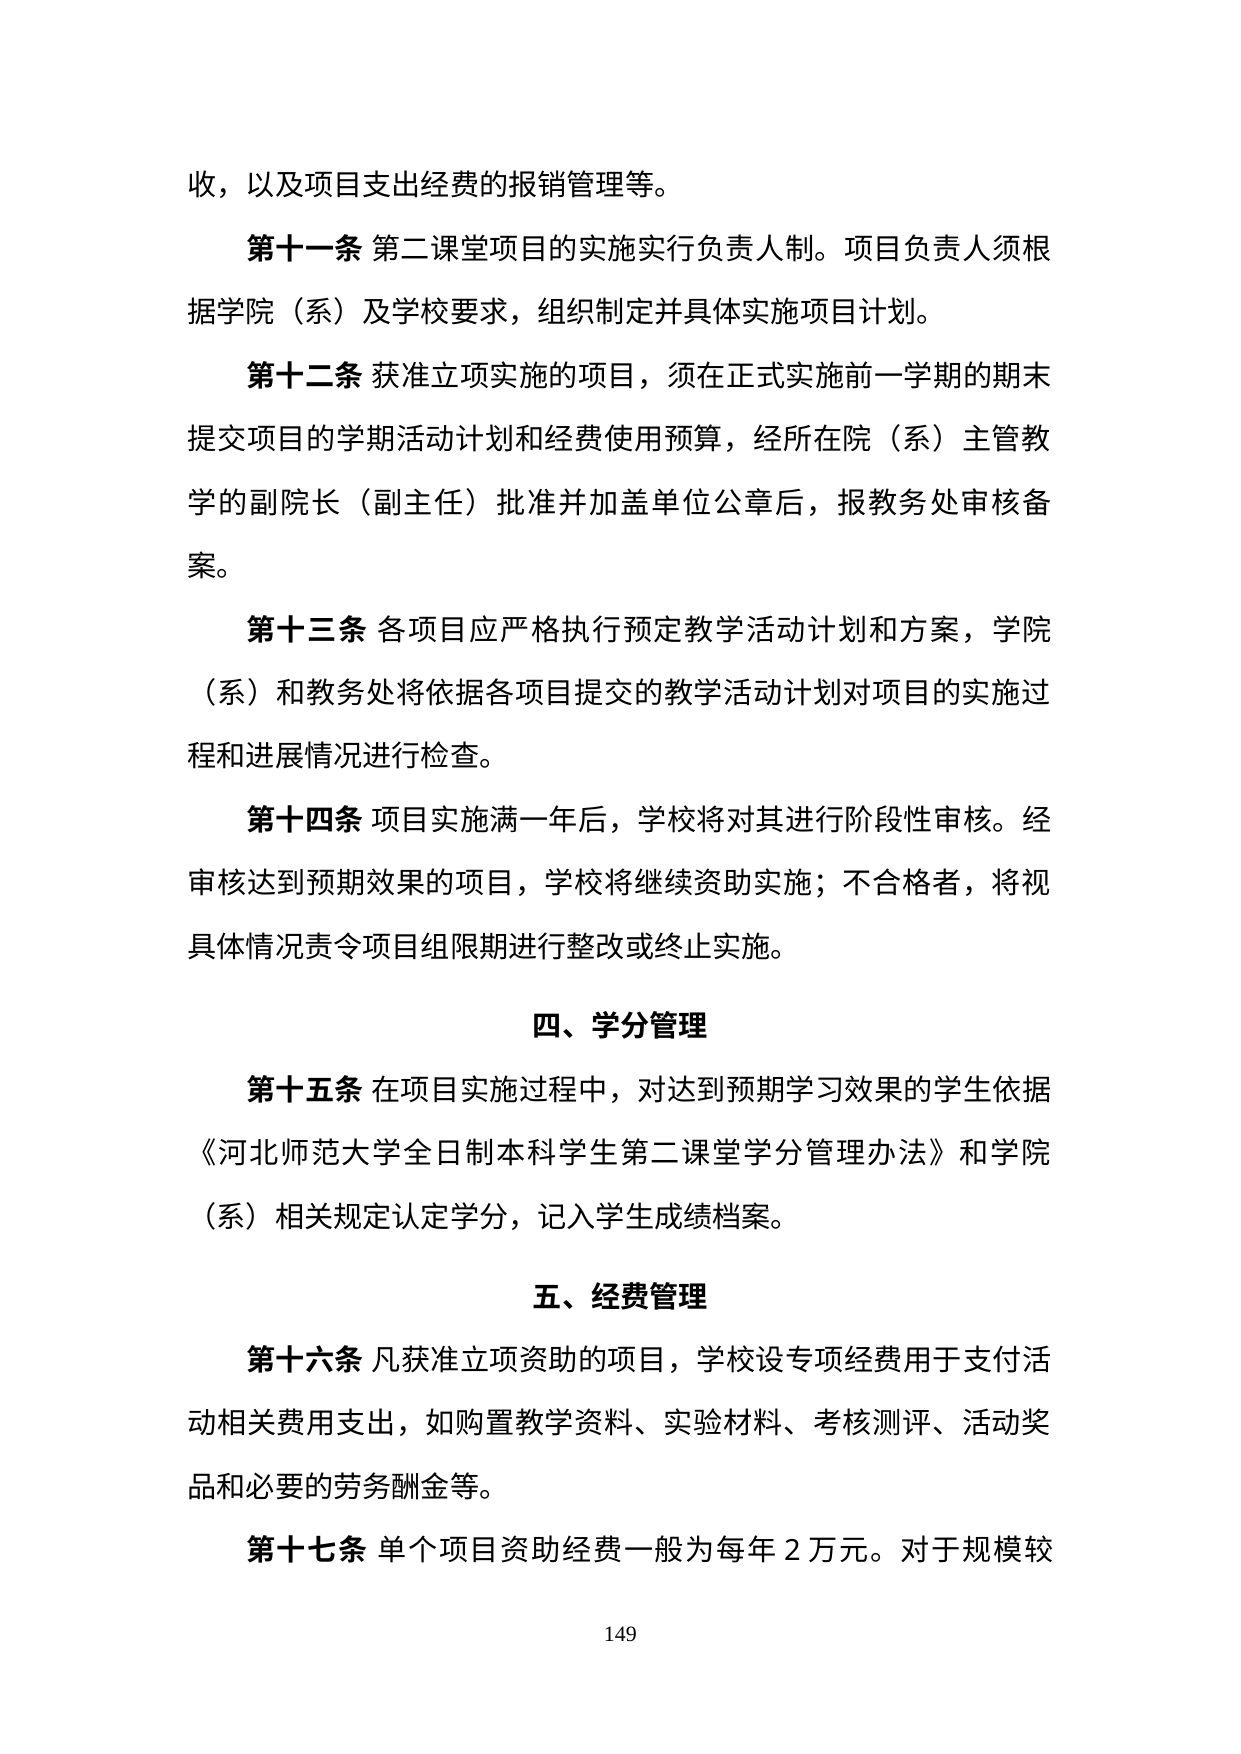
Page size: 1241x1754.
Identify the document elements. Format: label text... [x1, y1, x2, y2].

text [187, 162, 1053, 204]
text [187, 1527, 1053, 1569]
text 第十二条 获准立项实施的项目，须在正式实施前一学期的期末提交项目的学期活动计划和经费使用预算，经所在院（系）主管教学的副院长（副主任）批准并加盖单位公章后，报教务处审核备案。 [187, 352, 1053, 585]
text 五、经费管理 [187, 1273, 1053, 1315]
text 第十一条 第二课堂项目的实施实行负责人制。项目负责人须根据学院（系）及学校要求，组织制定并具体实施项目计划。 [187, 225, 1053, 331]
text 第十四条 项目实施满一年后，学校将对其进行阶段性审核。经审核达到预期效果的项目，学校将继续资助实施；不合格者，将视具体情况责令项目组限期进行整改或终止实施。 [187, 796, 1053, 966]
text 第十六条 凡获准立项资助的项目，学校设专项经费用于支付活动相关费用支出，如购置教学资料、实验材料、考核测评、活动奖品和必要的劳务酬金等。 [187, 1337, 1053, 1506]
text 四、学分管理 [187, 1003, 1053, 1045]
text 第十五条 在项目实施过程中，对达到预期学习效果的学生依据《河北师范大学全日制本科学生第二课堂学分管理办法》和学院（系）相关规定认定学分，记入学生成绩档案。 [187, 1066, 1053, 1236]
text 第十三条 各项目应严格执行预定教学活动计划和方案，学院（系）和教务处将依据各项目提交的教学活动计划对项目的实施过程和进展情况进行检查。 [187, 606, 1053, 775]
